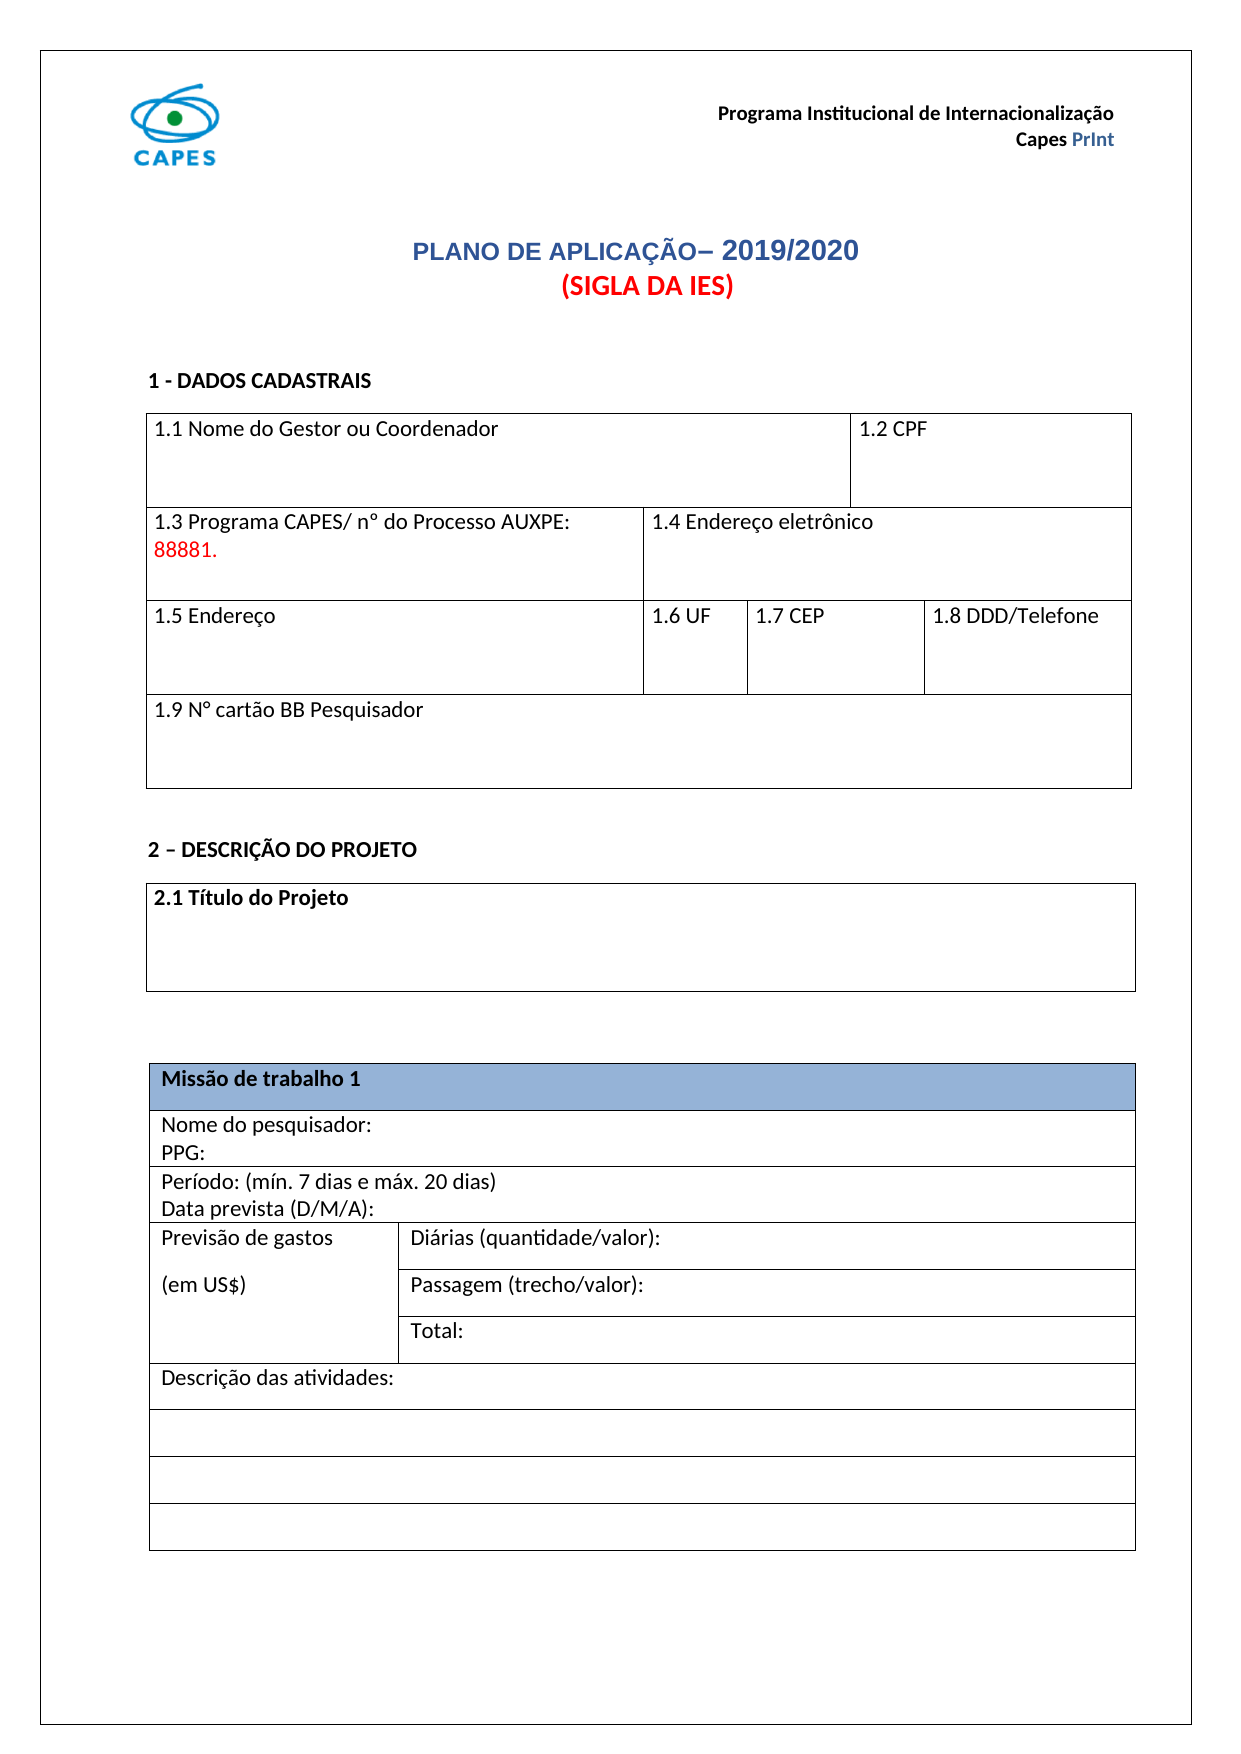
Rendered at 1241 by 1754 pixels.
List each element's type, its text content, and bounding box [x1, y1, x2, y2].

table_cell Período: (mín. 7 dias e máx. 20 dias) Data prevista (D/M/A): [150, 1167, 1135, 1222]
table_header 1.1 Nome do Gestor ou Coordenador [147, 414, 850, 507]
text (SIGLA DA IES) [41, 267, 1191, 302]
text PLANO DE APLICAÇÃO– 2019/2020 [41, 233, 1191, 267]
table_cell 1.7 CEP [748, 601, 924, 694]
picture [117, 75, 233, 175]
table_cell Passagem (trecho/valor): [399, 1270, 1135, 1316]
table_cell Nome do pesquisador: PPG: [150, 1111, 1135, 1166]
list - DADOS CADASTRAIS [148, 366, 1191, 394]
table_cell 1.5 Endereço [147, 601, 643, 694]
table_cell 1.4 Endereço eletrônico [644, 508, 1131, 600]
table_cell Diárias (quantidade/valor): [399, 1223, 1135, 1269]
table_cell 1.9 N° cartão BB Pesquisador [147, 695, 1131, 788]
table_header 1.2 CPF [851, 414, 1131, 507]
table_cell [150, 1504, 1135, 1550]
table_cell Descrição das atividades: [150, 1364, 1135, 1409]
table_cell [150, 1457, 1135, 1503]
table_cell Total: [399, 1317, 1135, 1362]
table_header Missão de trabalho 1 [150, 1064, 1135, 1110]
list – DESCRIÇÃO DO PROJETO [148, 835, 1191, 863]
table_cell 1.3 Programa CAPES/ nº do Processo AUXPE: 88881. [147, 508, 643, 600]
table_header 2.1 Título do Projeto [147, 884, 1135, 991]
table_cell 1.8 DDD/Telefone [925, 601, 1131, 694]
table_cell [150, 1410, 1135, 1456]
table_cell Previsão de gastos (em US$) [150, 1223, 398, 1362]
table_cell 1.6 UF [644, 601, 747, 694]
